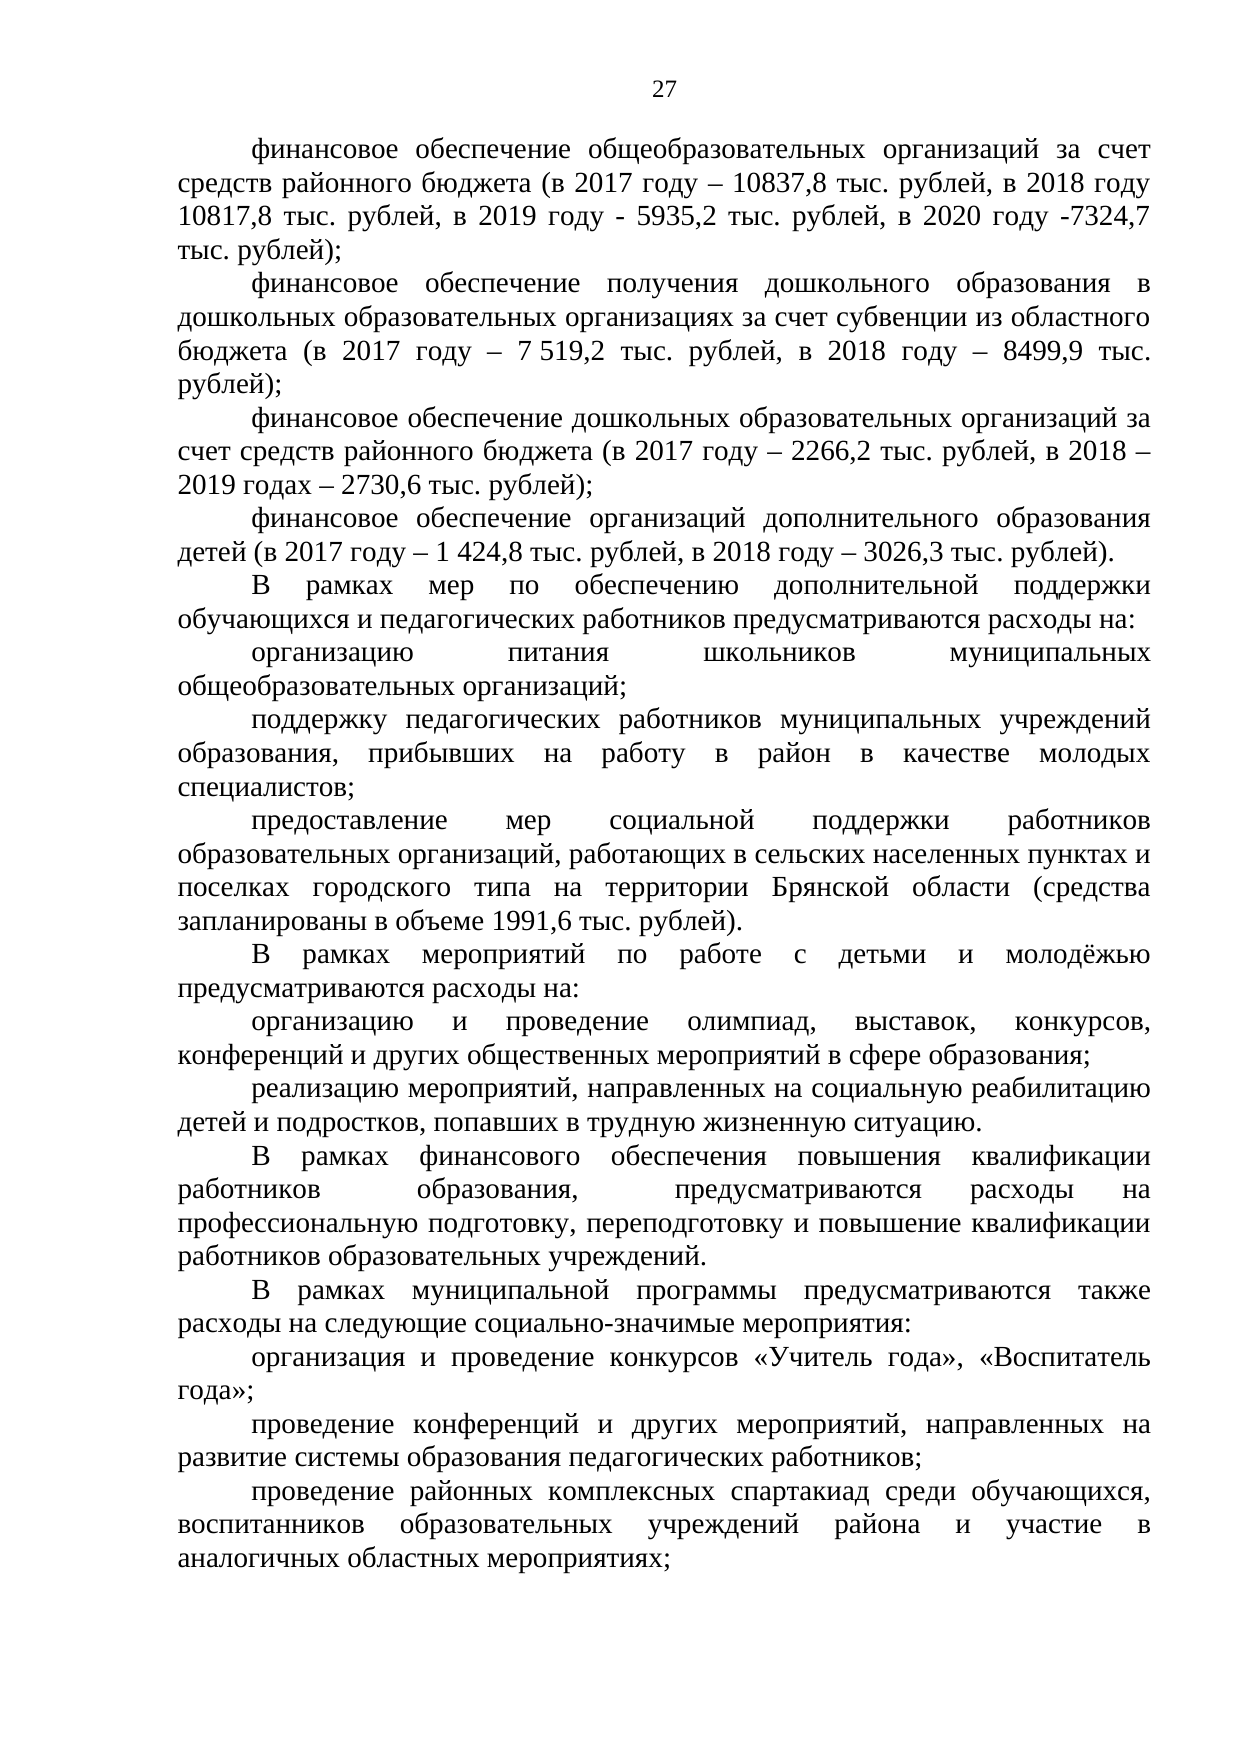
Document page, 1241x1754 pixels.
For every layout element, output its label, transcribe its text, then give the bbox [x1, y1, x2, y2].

text поддержку педагогических работников муниципальных учреждений образования, прибывших на работу в район в качестве молодых специалистов; [177, 702, 1152, 802]
text организация и проведение конкурсов «Учитель года», «Воспитатель года»; [177, 1339, 1152, 1406]
text В рамках финансового обеспечения повышения квалификации работников образования, предусматриваются расходы на профессиональную подготовку, переподготовку и повышение квалификации работников образовательных учреждений. [177, 1138, 1152, 1272]
text В рамках мероприятий по работе с детьми и молодёжью предусматриваются расходы на: [177, 936, 1152, 1003]
text реализацию мероприятий, направленных на социальную реабилитацию детей и подростков, попавших в трудную жизненную ситуацию. [177, 1071, 1152, 1138]
text предоставление мер социальной поддержки работников образовательных организаций, работающих в сельских населенных пунктах и поселках городского типа на территории Брянской области (средства запланированы в объеме 1991,6 тыс. рублей). [177, 802, 1152, 936]
text организацию и проведение олимпиад, выставок, конкурсов, конференций и других общественных мероприятий в сфере образования; [177, 1003, 1152, 1071]
text финансовое обеспечение общеобразовательных организаций за счет средств районного бюджета (в 2017 году – 10837,8 тыс. рублей, в 2018 году 10817,8 тыс. рублей, в 2019 году - 5935,2 тыс. рублей, в 2020 году -7324,7 тыс. рублей); [177, 131, 1152, 266]
text финансовое обеспечение дошкольных образовательных организаций за счет средств районного бюджета (в 2017 году – 2266,2 тыс. рублей, в 2018 – 2019 годах – 2730,6 тыс. рублей); [177, 400, 1152, 500]
text финансовое обеспечение получения дошкольного образования в дошкольных образовательных организациях за счет субвенции из областного бюджета (в 2017 году – 7 519,2 тыс. рублей, в 2018 году – 8499,9 тыс. рублей); [177, 266, 1152, 400]
text В рамках мер по обеспечению дополнительной поддержки обучающихся и педагогических работников предусматриваются расходы на: [177, 567, 1152, 634]
text финансовое обеспечение организаций дополнительного образования детей (в 2017 году – 1 424,8 тыс. рублей, в 2018 году – 3026,3 тыс. рублей). [177, 500, 1152, 567]
text организацию питания школьников муниципальных общеобразовательных организаций; [177, 634, 1152, 702]
text В рамках муниципальной программы предусматриваются также расходы на следующие социально-значимые мероприятия: [177, 1272, 1152, 1339]
text проведение конференций и других мероприятий, направленных на развитие системы образования педагогических работников; [177, 1406, 1152, 1473]
text проведение районных комплексных спартакиад среди обучающихся, воспитанников образовательных учреждений района и участие в аналогичных областных мероприятиях; [177, 1473, 1152, 1574]
